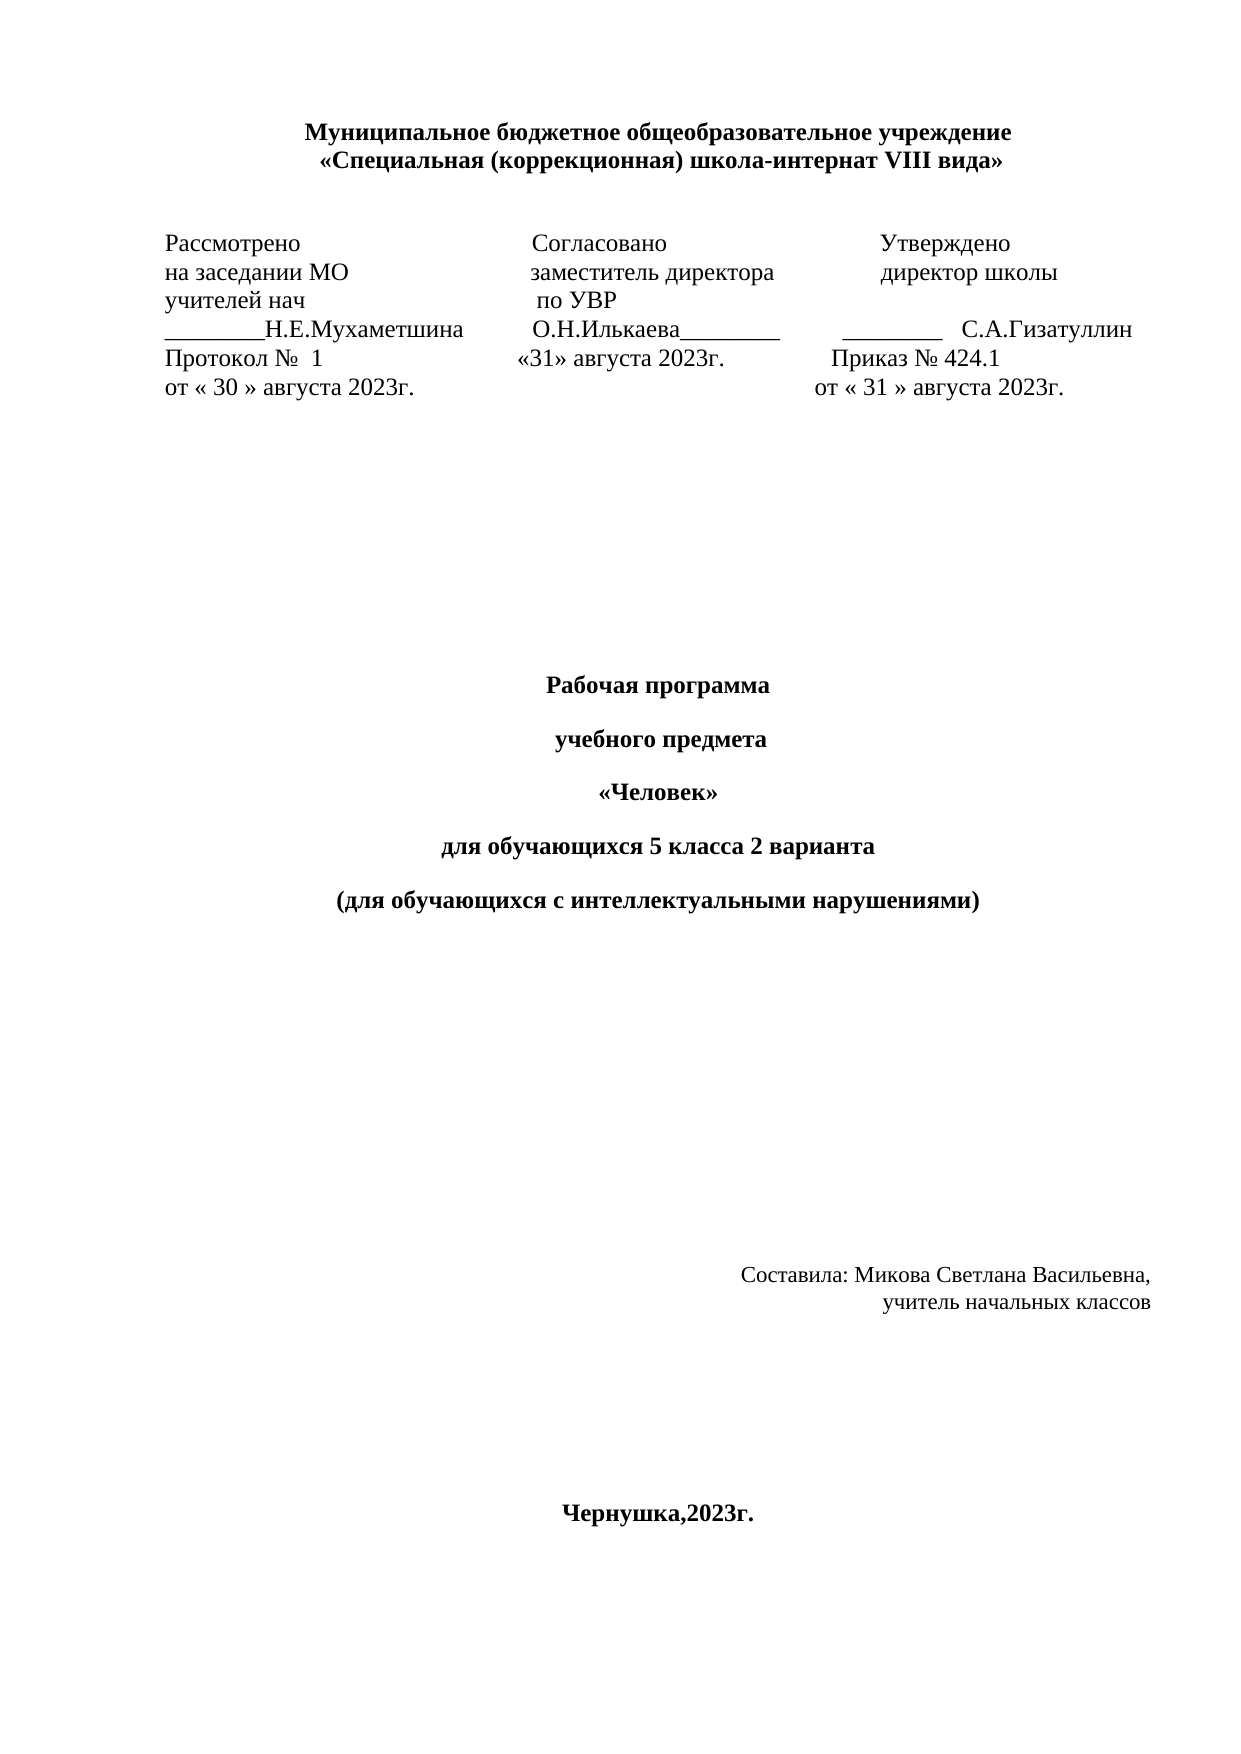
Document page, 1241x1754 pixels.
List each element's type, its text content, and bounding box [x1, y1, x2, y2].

text Чернушка,2023г. [164, 1498, 1151, 1527]
text ________Н.Е.Мухаметшина О.Н.Илькаева________ ________ С.А.Гизатуллин [164, 314, 1151, 343]
text (для обучающихся с интеллектуальными нарушениями) [164, 885, 1151, 914]
text учитель начальных классов [164, 1288, 1151, 1314]
text Муниципальное бюджетное общеобразовательное учреждение [164, 117, 1151, 145]
text учителей нач по УВР [164, 286, 1151, 314]
text на заседании МО заместитель директора директор школы [164, 257, 1151, 286]
text учебного предмета [164, 724, 1151, 752]
text Составила: Микова Светлана Васильевна, [164, 1261, 1151, 1288]
text Рассмотрено Согласовано Утверждено [164, 228, 1151, 257]
text Рабочая программа [164, 670, 1151, 698]
text Протокол № 1 «31» августа 2023г. Приказ № 424.1 [164, 343, 1151, 372]
text от « 30 » августа 2023г. от « 31 » августа 2023г. [164, 372, 1151, 401]
text «Человек» [164, 777, 1151, 806]
text для обучающихся 5 класса 2 варианта [164, 831, 1151, 860]
text «Специальная (коррекционная) школа-интернат VIII вида» [164, 145, 1151, 174]
